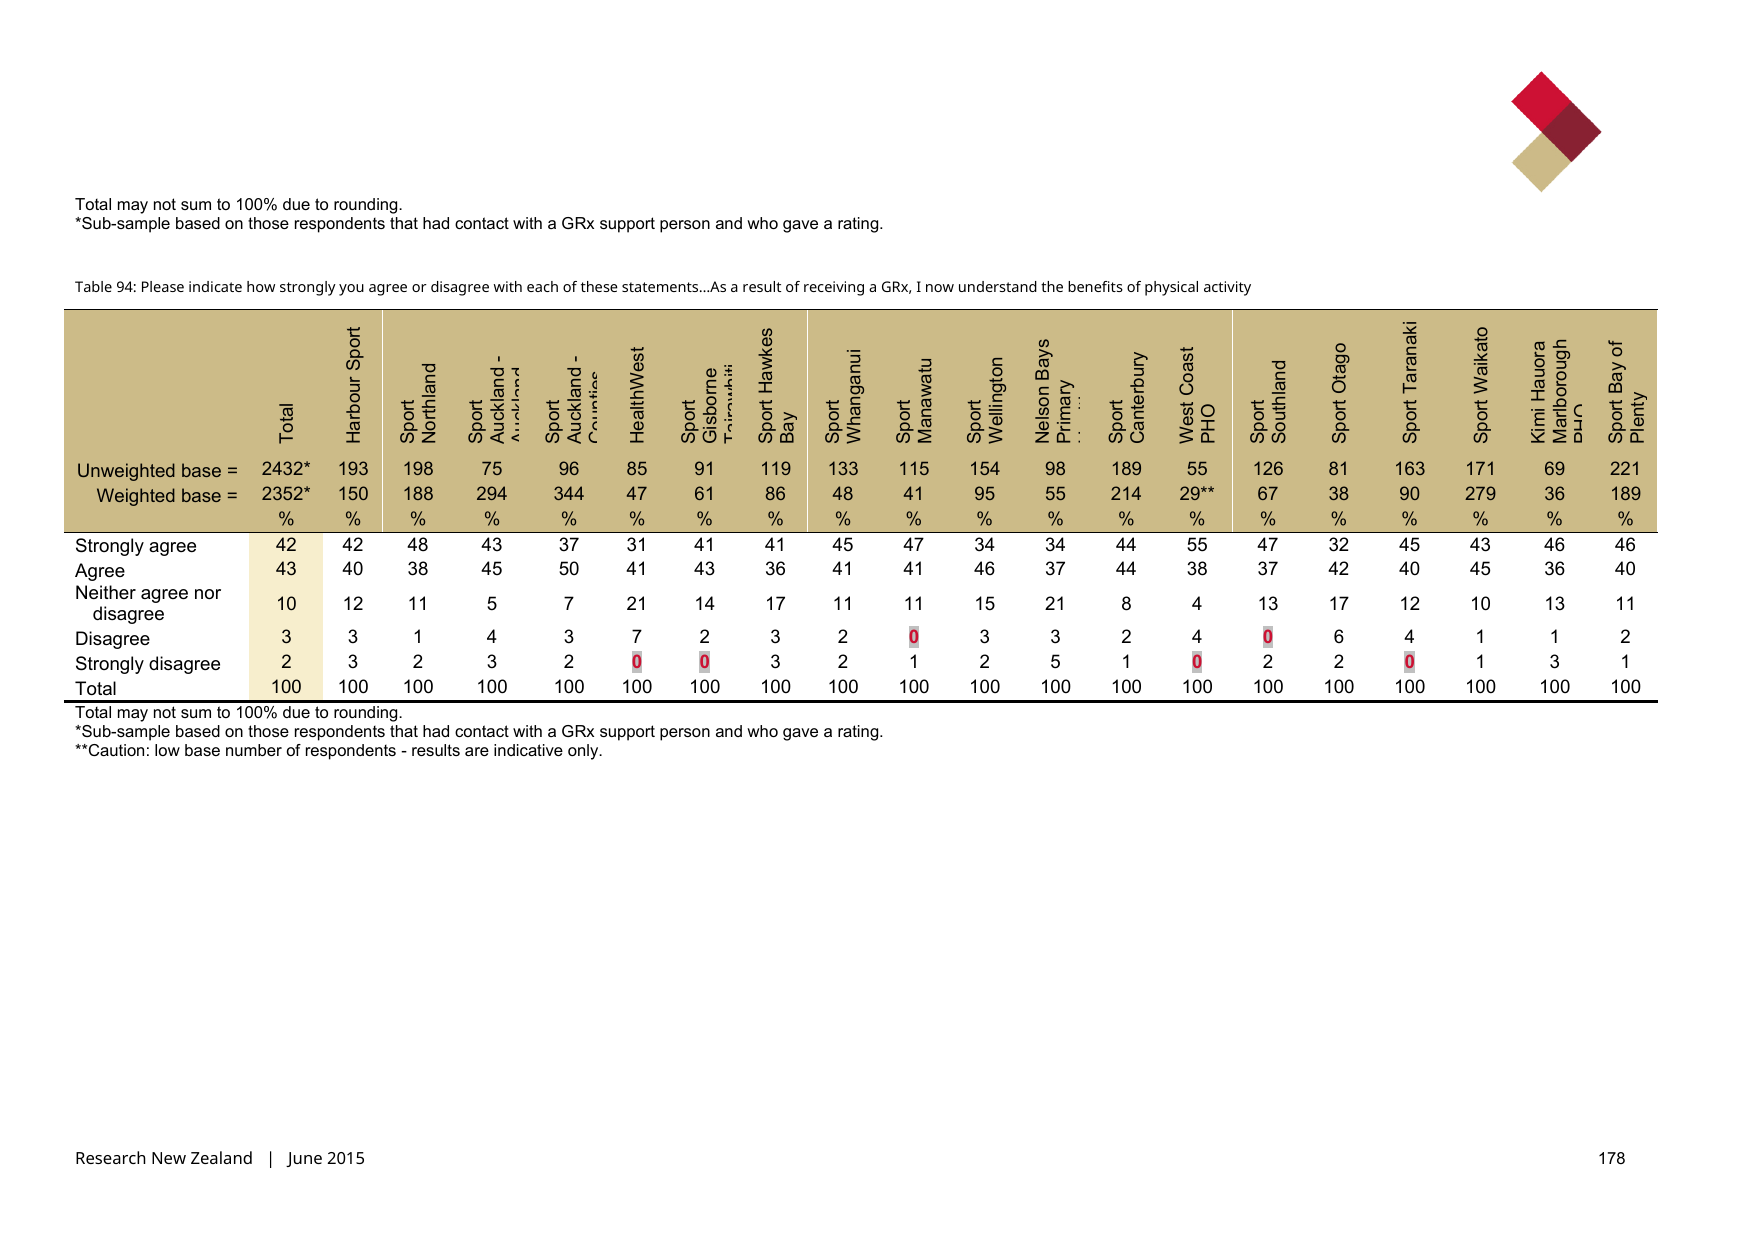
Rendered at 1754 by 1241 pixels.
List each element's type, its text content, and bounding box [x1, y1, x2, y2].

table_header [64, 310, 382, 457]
text Table 94: Please indicate how strongly you agree or disagree with each of these statements…As a result of receiving a GRx, I now understand the benefits of physical activity [75, 271, 1679, 296]
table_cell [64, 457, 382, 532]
text *Sub-sample based on those respondents that had contact with a GRx support person and who gave a rating. [75, 722, 1679, 741]
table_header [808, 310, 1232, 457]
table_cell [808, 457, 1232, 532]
text **Caution: low base number of respondents - results are indicative only. [75, 741, 1679, 760]
text Total may not sum to 100% due to rounding. [75, 703, 1679, 722]
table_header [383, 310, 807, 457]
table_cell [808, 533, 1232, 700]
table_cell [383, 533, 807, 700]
text *Sub-sample based on those respondents that had contact with a GRx support person and who gave a rating. [75, 214, 1679, 233]
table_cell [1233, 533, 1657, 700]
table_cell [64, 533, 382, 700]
picture [1505, 70, 1606, 195]
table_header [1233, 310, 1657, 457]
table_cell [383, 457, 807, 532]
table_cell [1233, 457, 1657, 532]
text Total may not sum to 100% due to rounding. [75, 195, 1679, 214]
